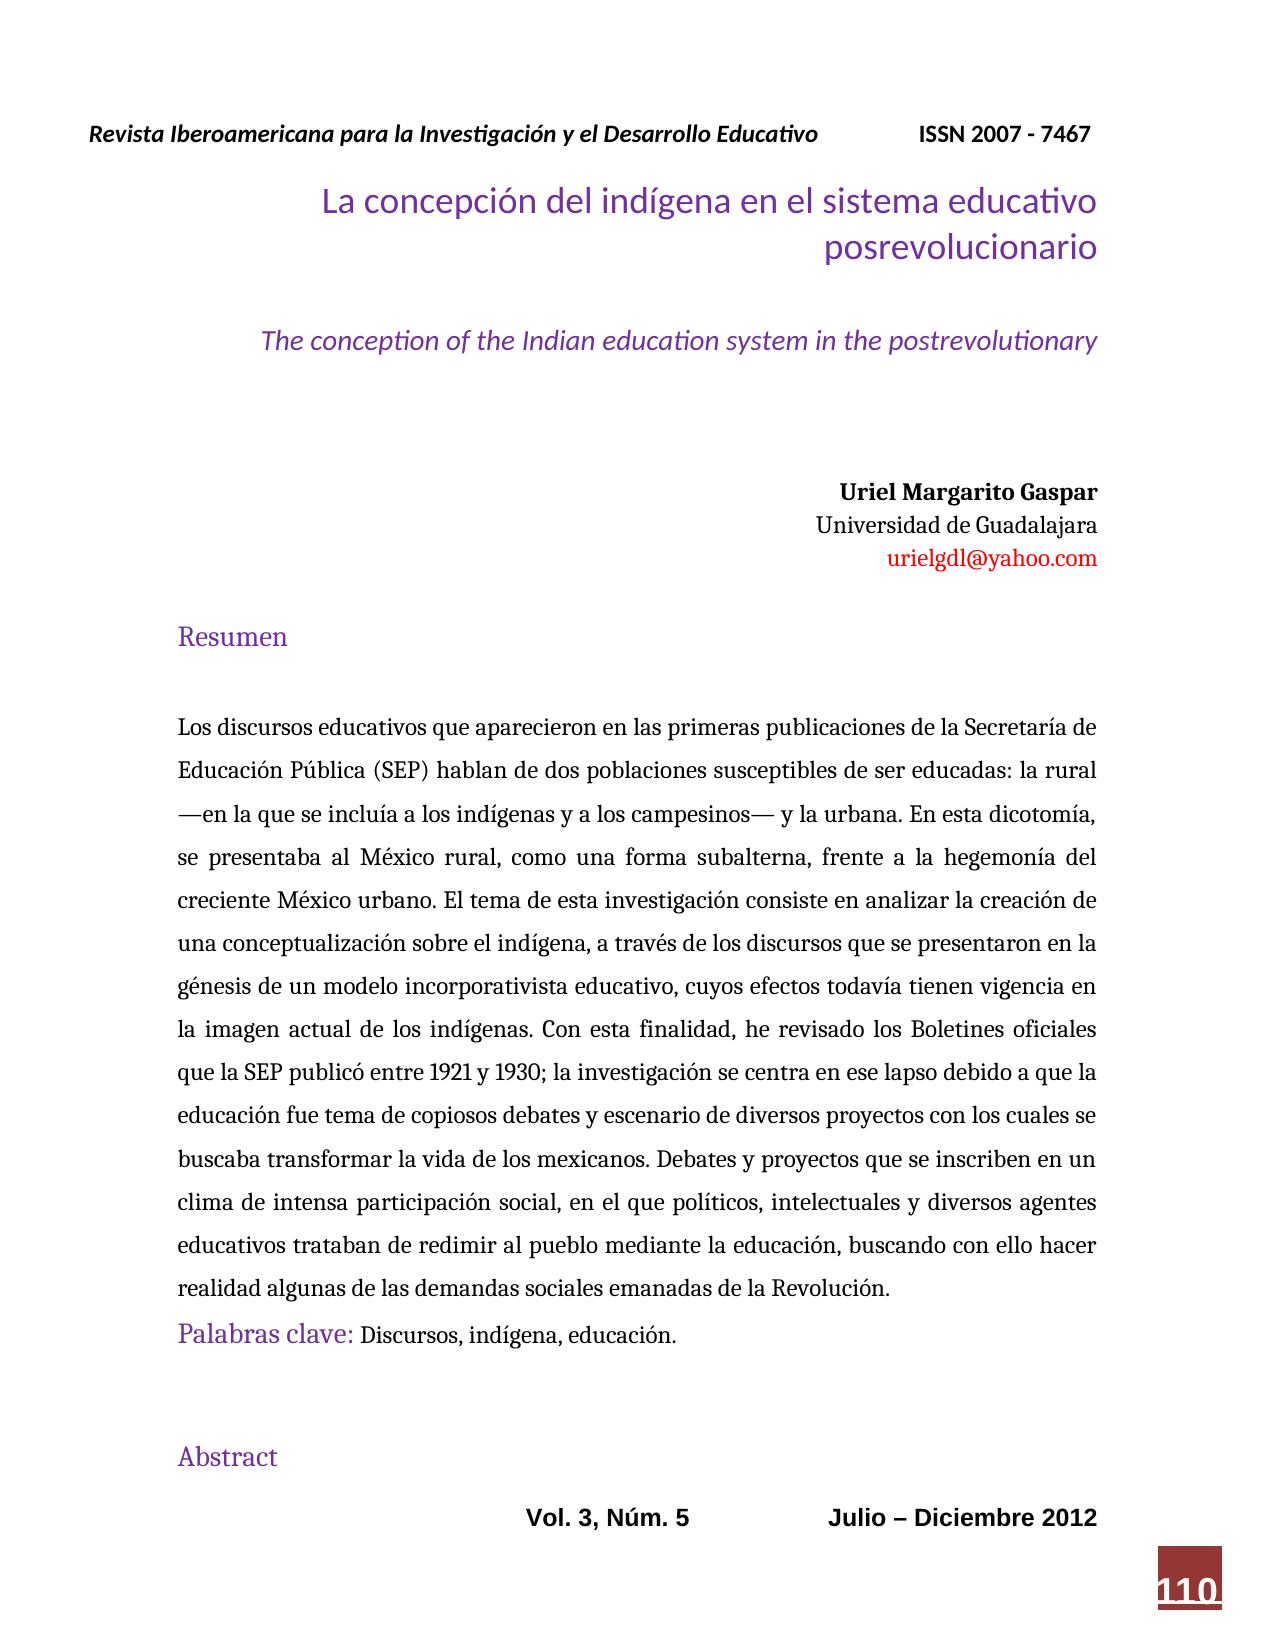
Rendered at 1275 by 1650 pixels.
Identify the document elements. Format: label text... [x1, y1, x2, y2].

text Palabras clave: Discursos, indígena, educación. [177, 1317, 1098, 1351]
text urielgdl@yahoo.com [177, 544, 1098, 572]
text Resumen [177, 620, 1098, 653]
text The conception of the Indian education system in the postrevolutionary [177, 322, 1098, 358]
text La concepción del indígena en el sistema educativo posrevolucionario [177, 177, 1098, 269]
text Uriel Margarito Gaspar [177, 478, 1098, 506]
text Abstract [177, 1440, 1098, 1473]
text Los discursos educativos que aparecieron en las primeras publicaciones de la Secretaría de Educación Pública (SEP) hablan de dos poblaciones susceptibles de ser educadas: la rural —en la que se incluía a los indígenas y a los campesinos— y la urbana. En esta dicotomía, se presentaba al México rural, como una forma subalterna, frente a la hegemonía del creciente México urbano. El tema de esta investigación consiste en analizar la creación de una conceptualización sobre el indígena, a través de los discursos que se presentaron en la génesis de un modelo incorporativista educativo, cuyos efectos todavía tienen vigencia en la imagen actual de los indígenas. Con esta finalidad, he revisado los Boletines oficiales que la SEP publicó entre 1921 y 1930; la investigación se centra en ese lapso debido a que la educación fue tema de copiosos debates y escenario de diversos proyectos con los cuales se buscaba transformar la vida de los mexicanos. Debates y proyectos que se inscriben en un clima de intensa participación social, en el que políticos, intelectuales y diversos agentes educativos trataban de redimir al pueblo mediante la educación, buscando con ello hacer realidad algunas de las demandas sociales emanadas de la Revolución. [177, 713, 1098, 1303]
text Universidad de Guadalajara [177, 511, 1098, 539]
